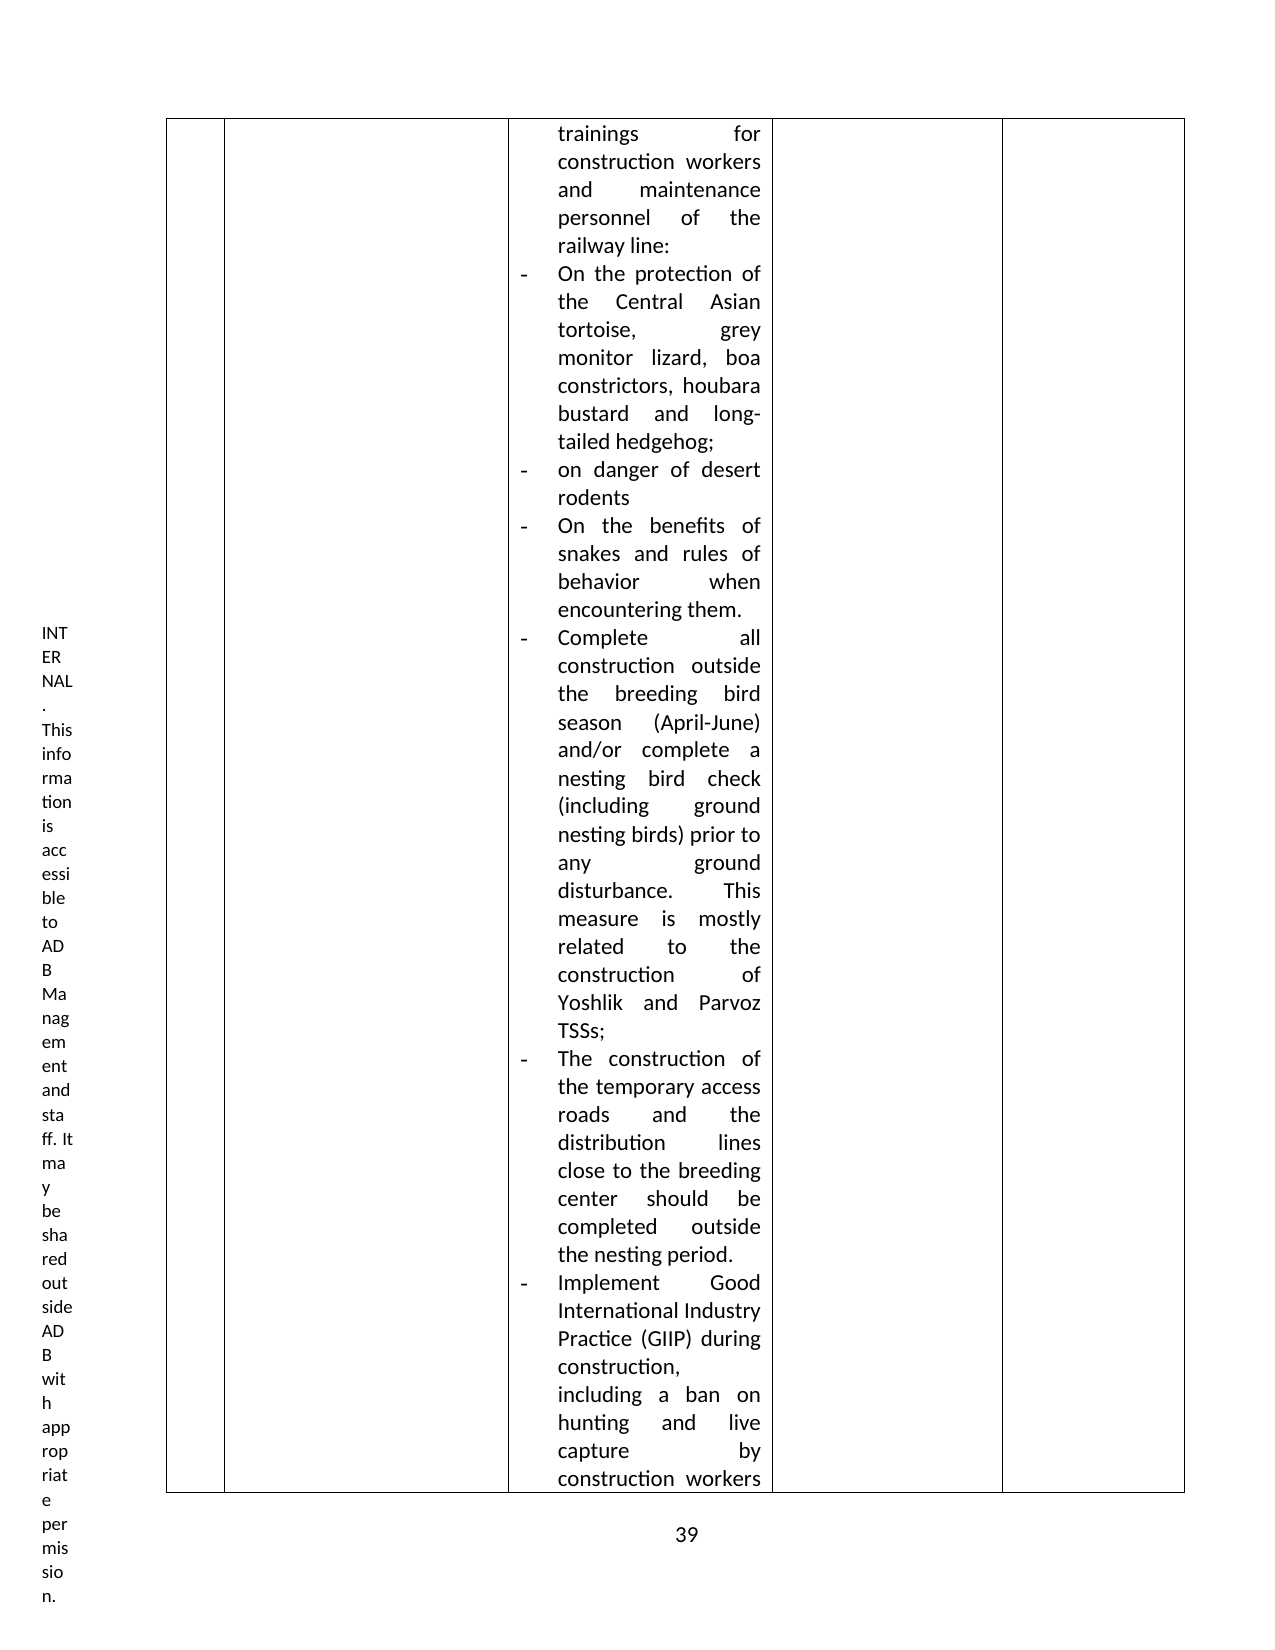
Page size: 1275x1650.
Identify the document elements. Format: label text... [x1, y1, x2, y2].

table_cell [773, 119, 1002, 1492]
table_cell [509, 119, 772, 1492]
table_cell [1003, 119, 1184, 1492]
table_cell 4 [167, 119, 224, 1492]
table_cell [225, 119, 508, 1492]
